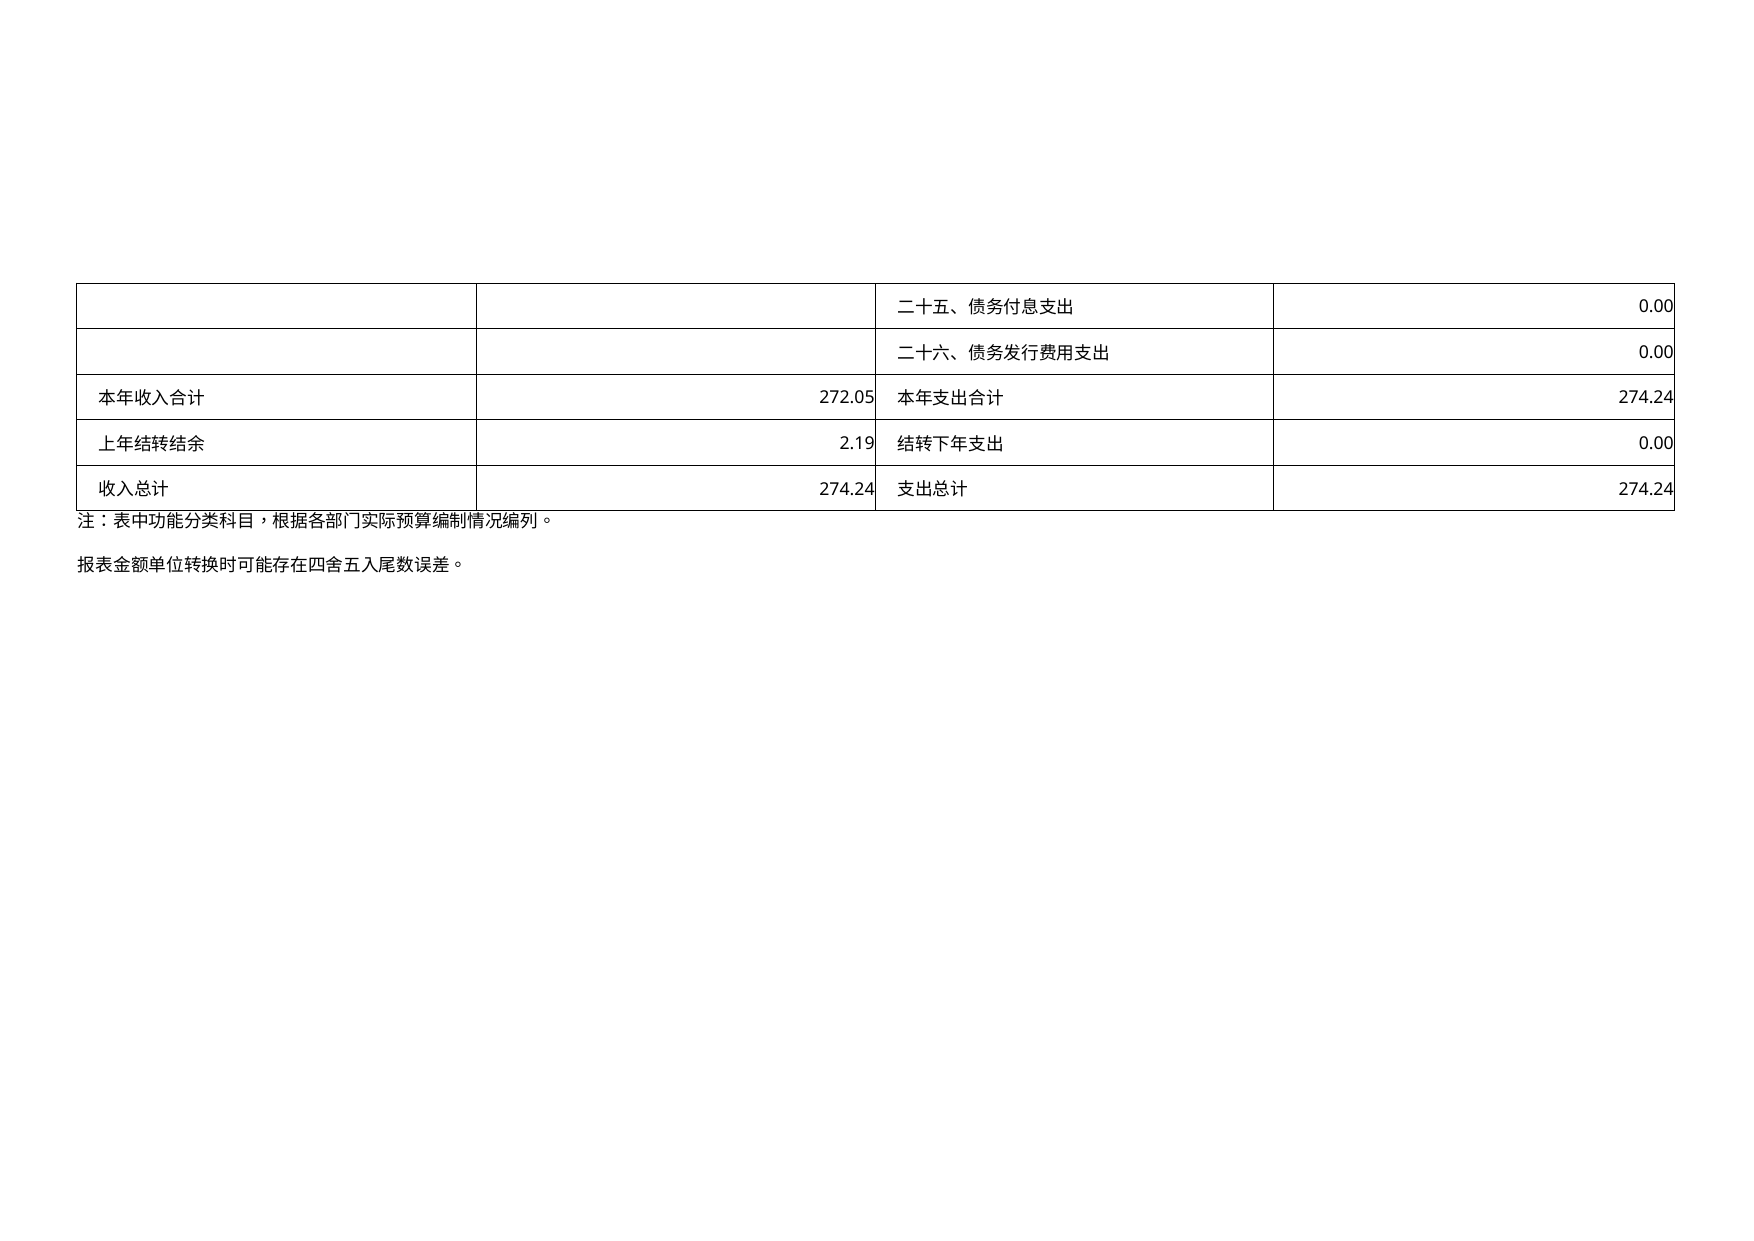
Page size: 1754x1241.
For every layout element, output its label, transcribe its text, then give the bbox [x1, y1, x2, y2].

table_cell 二十六、债务发行费用支出 [876, 329, 1273, 374]
table_cell [477, 284, 875, 328]
table_cell 274.24 [477, 466, 875, 510]
table_cell 上年结转结余 [77, 420, 476, 465]
table_cell 收入总计 [77, 466, 476, 510]
table_cell [77, 329, 476, 374]
table_cell 272.05 [477, 375, 875, 419]
table_cell [477, 329, 875, 374]
table_cell 274.24 [1274, 375, 1674, 419]
table_cell 注：表中功能分类科目，根据各部门实际预算编制情况编列。 [77, 511, 1675, 547]
table_cell 0.00 [1274, 284, 1674, 328]
table_cell [77, 284, 476, 328]
table_cell 报表金额单位转换时可能存在四舍五入尾数误差。 [77, 547, 1675, 576]
table_cell 0.00 [1274, 420, 1674, 465]
table_cell 2.19 [477, 420, 875, 465]
table_cell 结转下年支出 [876, 420, 1273, 465]
table_cell 本年收入合计 [77, 375, 476, 419]
table_cell 二十五、债务付息支出 [876, 284, 1273, 328]
table_cell 本年支出合计 [876, 375, 1273, 419]
table_cell 支出总计 [876, 466, 1273, 510]
table_cell 0.00 [1274, 329, 1674, 374]
table_cell 274.24 [1274, 466, 1674, 510]
